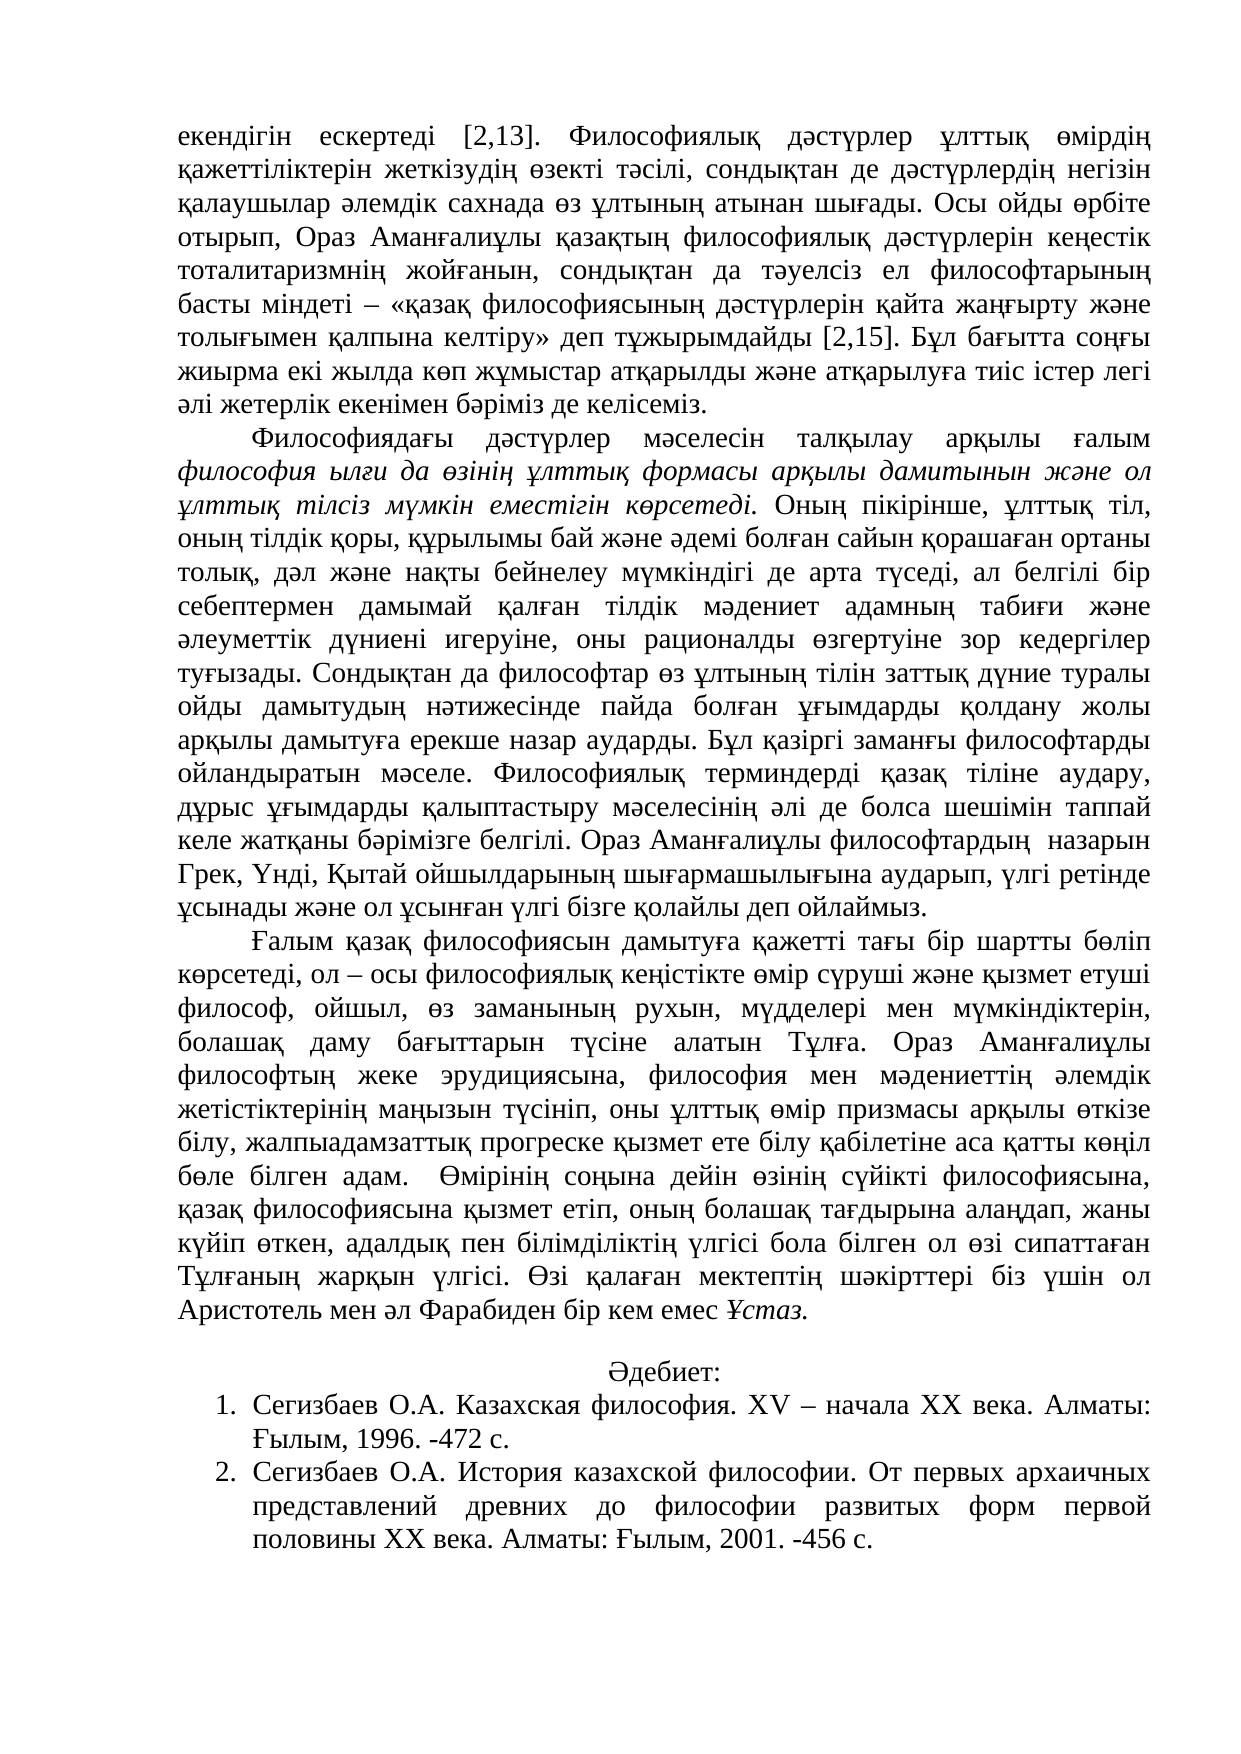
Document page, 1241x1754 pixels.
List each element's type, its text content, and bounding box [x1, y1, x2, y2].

text Әдебиет: [177, 1354, 1152, 1387]
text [177, 118, 1152, 420]
text Философиядағы дәстүрлер мәселесін талқылау арқылы ғалым философия ылғи да өзінің ұлттық формасы арқылы дамитынын және ол ұлттық тілсіз мүмкін еместігін көрсетеді. Оның пікірінше, ұлттық тіл, оның тілдік қоры, құрылымы бай және әдемі болған сайын қорашаған ортаны толық, дәл және нақты бейнелеу мүмкіндігі де арта түседі, ал белгілі бір себептермен дамымай қалған тілдік мәдениет адамның табиғи және әлеуметтік дүниені игеруіне, оны рационалды өзгертуіне зор кедергілер туғызады. Сондықтан да философтар өз ұлтының тілін заттық дүние туралы ойды дамытудың нәтижесінде пайда болған ұғымдарды қолдану жолы арқылы дамытуға ерекше назар аударды. Бұл қазіргі заманғы философтарды ойландыратын мәселе. Философиялық терминдерді қазақ тіліне аудару, дұрыс ұғымдарды қалыптастыру мәселесінің әлі де болса шешімін таппай келе жатқаны бәрімізге белгілі. Ораз Аманғалиұлы философтардың назарын Грек, Үнді, Қытай ойшылдарының шығармашылығына аударып, үлгі ретінде ұсынады және ол ұсынған үлгі бізге қолайлы деп ойлаймыз. [177, 420, 1152, 923]
list Сегизбаев О.А. Казахская философия. ХV – начала XX века. Алматы: Ғылым, 1996. -472 с. [215, 1387, 1152, 1454]
text Ғалым қазақ философиясын дамытуға қажетті тағы бір шартты бөліп көрсетеді, ол – осы философиялық кеңістікте өмір сүруші және қызмет етуші философ, ойшыл, өз заманының рухын, мүдделері мен мүмкіндіктерін, болашақ даму бағыттарын түсіне алатын Тұлға. Ораз Аманғалиұлы философтың жеке эрудициясына, философия мен мәдениеттің әлемдік жетістіктерінің маңызын түсініп, оны ұлттық өмір призмасы арқылы өткізе білу, жалпыадамзаттық прогреске қызмет ете білу қабілетіне аса қатты көңіл бөле білген адам. Өмірінің соңына дейін өзінің сүйікті философиясына, қазақ философиясына қызмет етіп, оның болашақ тағдырына алаңдап, жаны күйіп өткен, адалдық пен білімділіктің үлгісі бола білген ол өзі сипаттаған Тұлғаның жарқын үлгісі. Өзі қалаған мектептің шәкірттері біз үшін ол Аристотель мен әл Фарабиден бір кем емес Ұстаз. [177, 923, 1152, 1326]
list Сегизбаев О.А. История казахской философии. От первых архаичных представлений древних до философии развитых форм первой половины ХХ века. Алматы: Ғылым, 2001. -456 с. [215, 1454, 1152, 1555]
